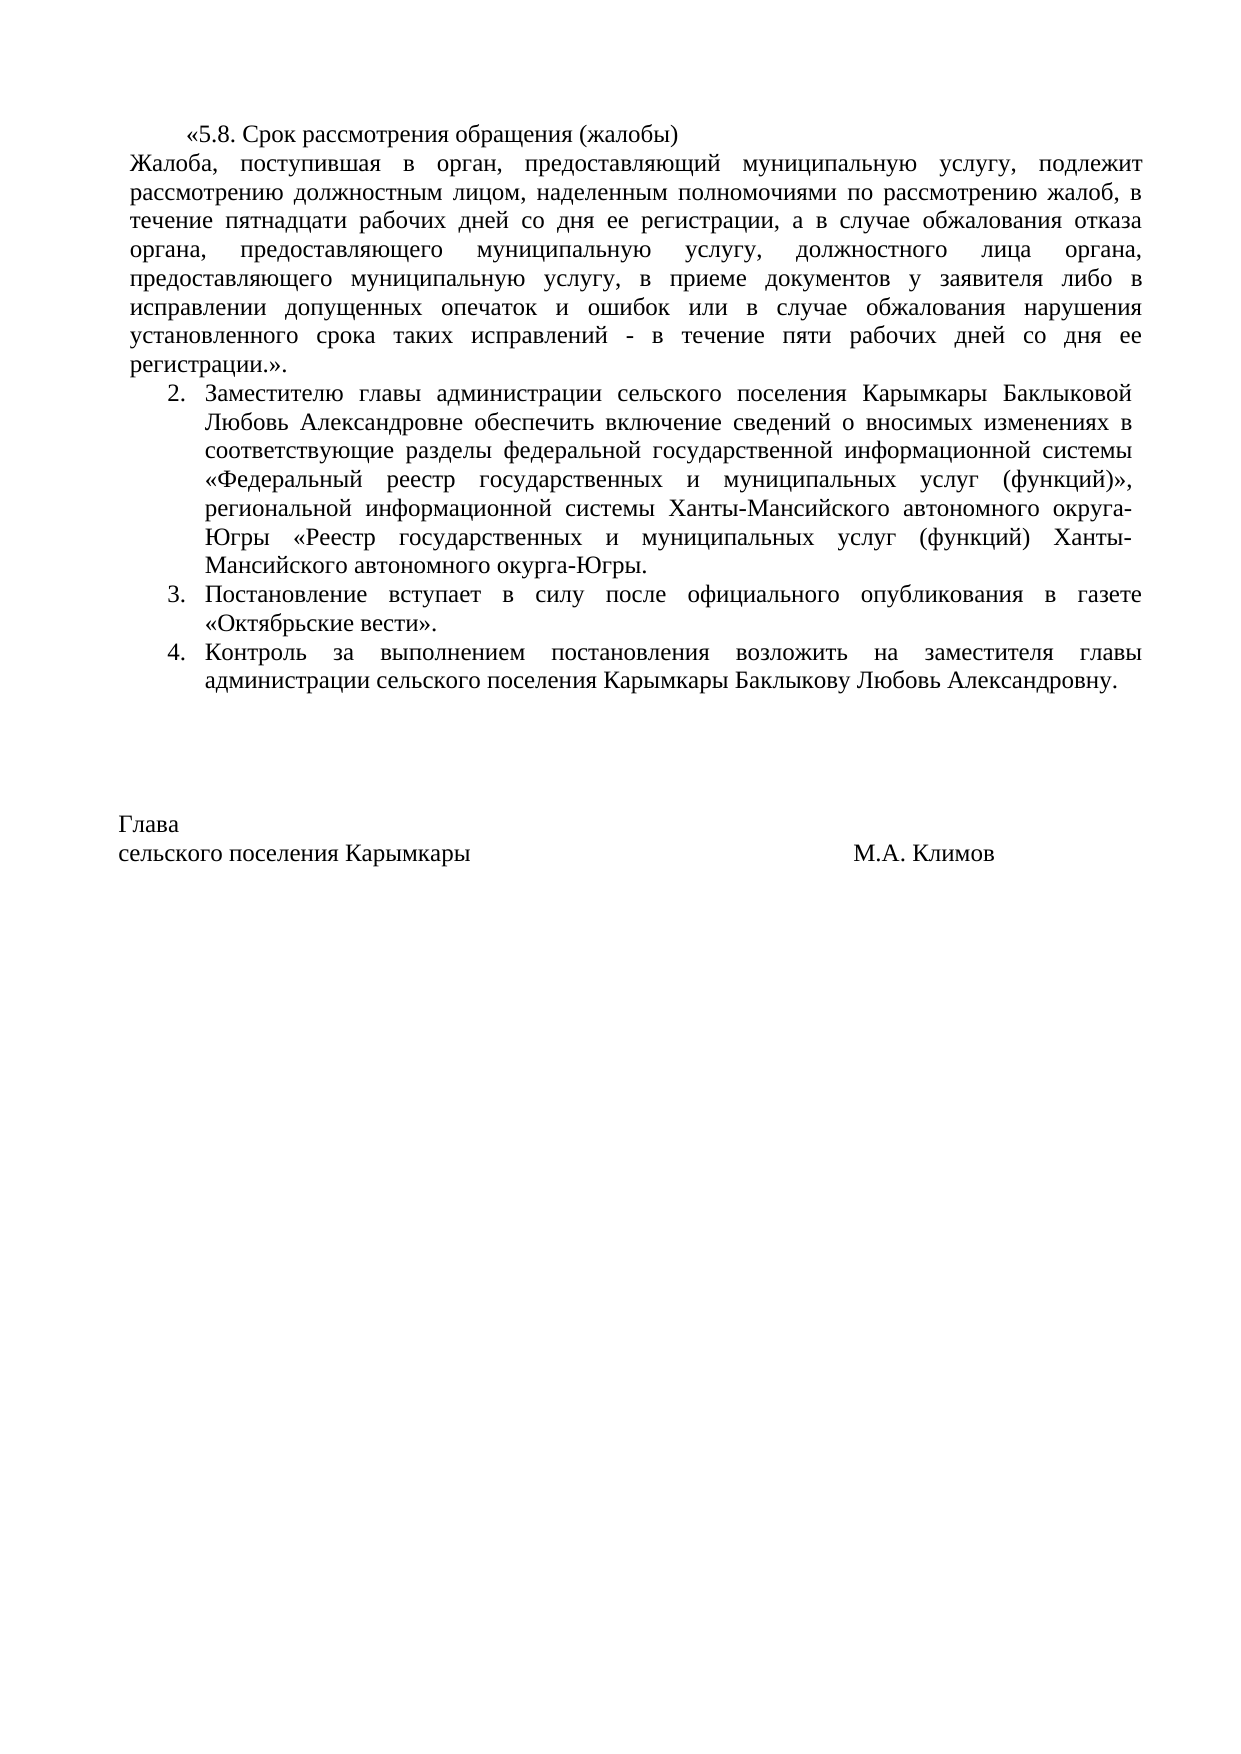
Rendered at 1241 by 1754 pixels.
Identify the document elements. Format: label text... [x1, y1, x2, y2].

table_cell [118, 118, 1154, 780]
text сельского поселения Карымкары М.А. Климов [118, 838, 1157, 867]
text Глава [118, 809, 1157, 838]
